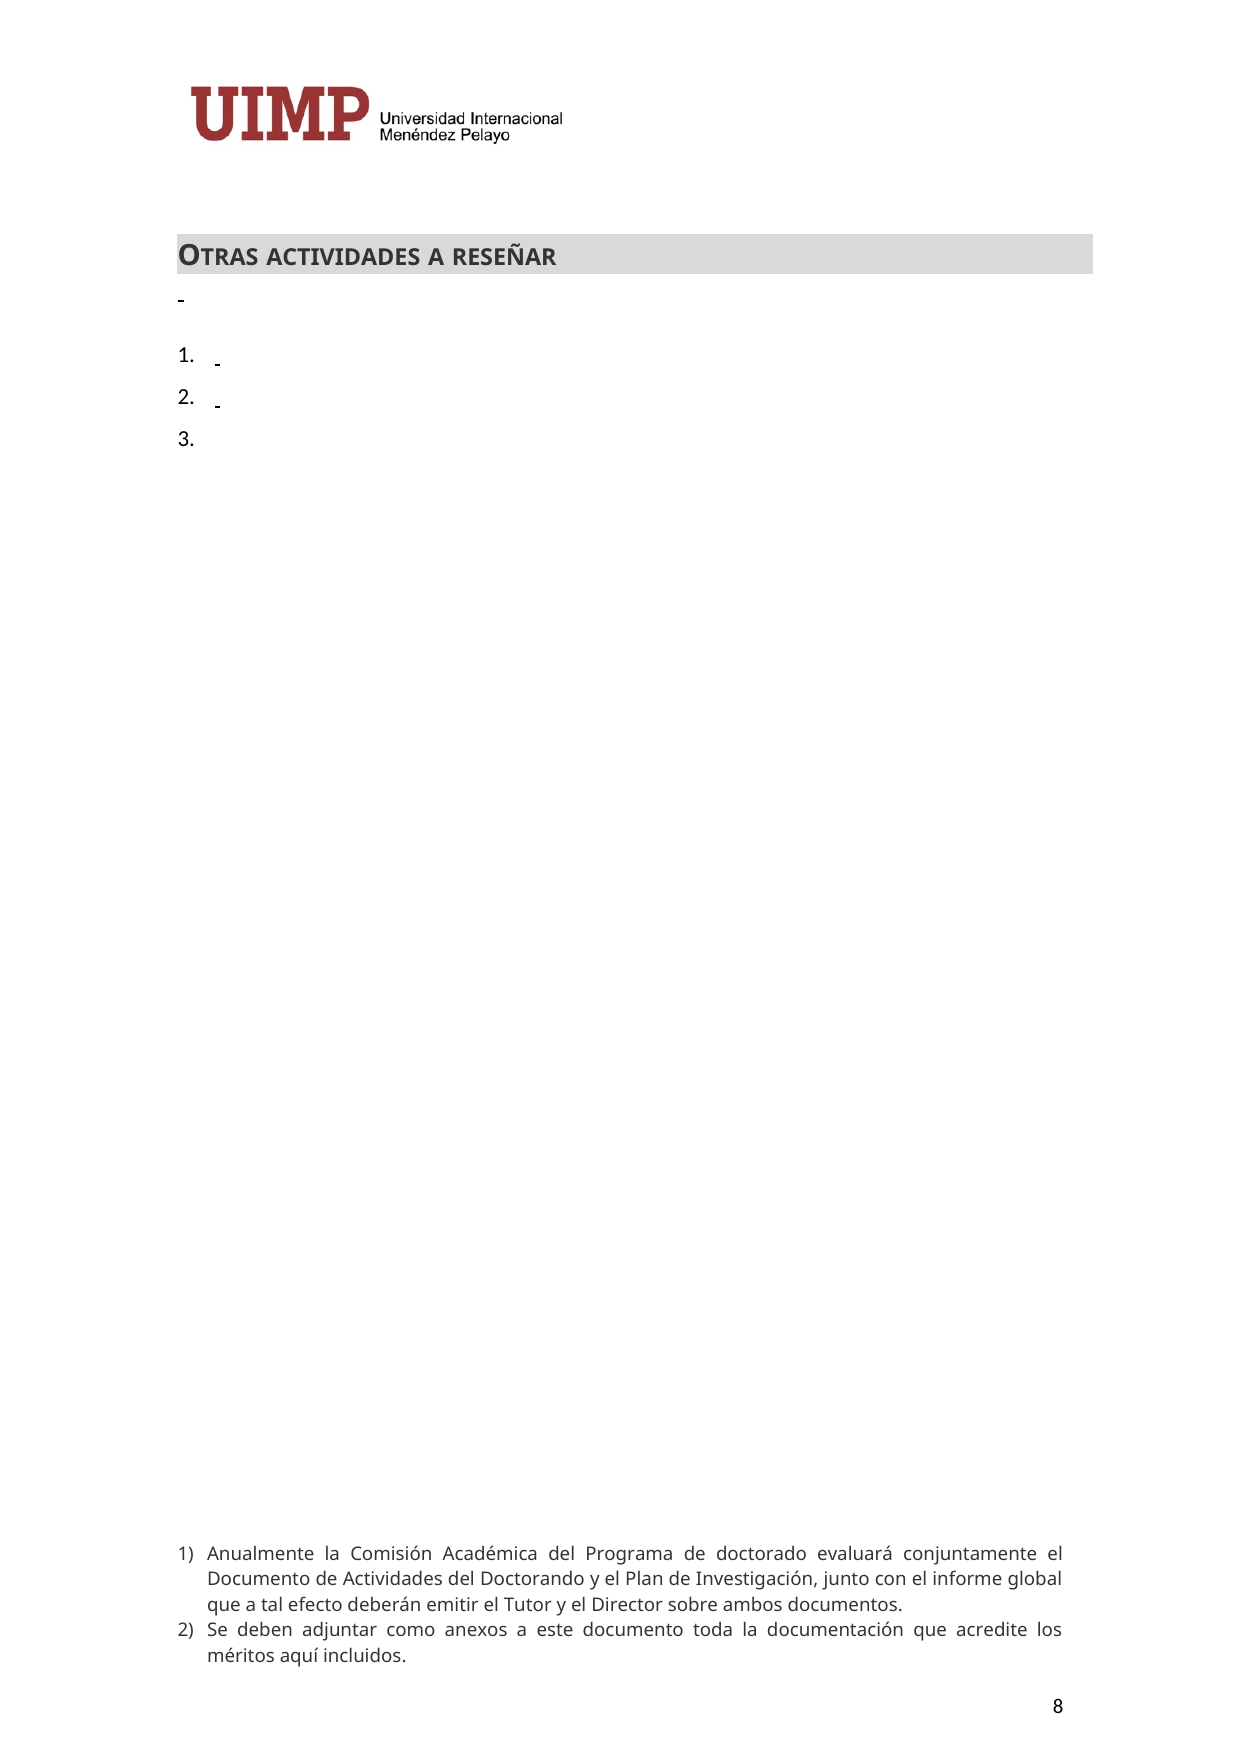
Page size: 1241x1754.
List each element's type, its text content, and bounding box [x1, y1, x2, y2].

text Otras actividades a reseñar [177, 234, 1093, 274]
picture [177, 73, 576, 153]
